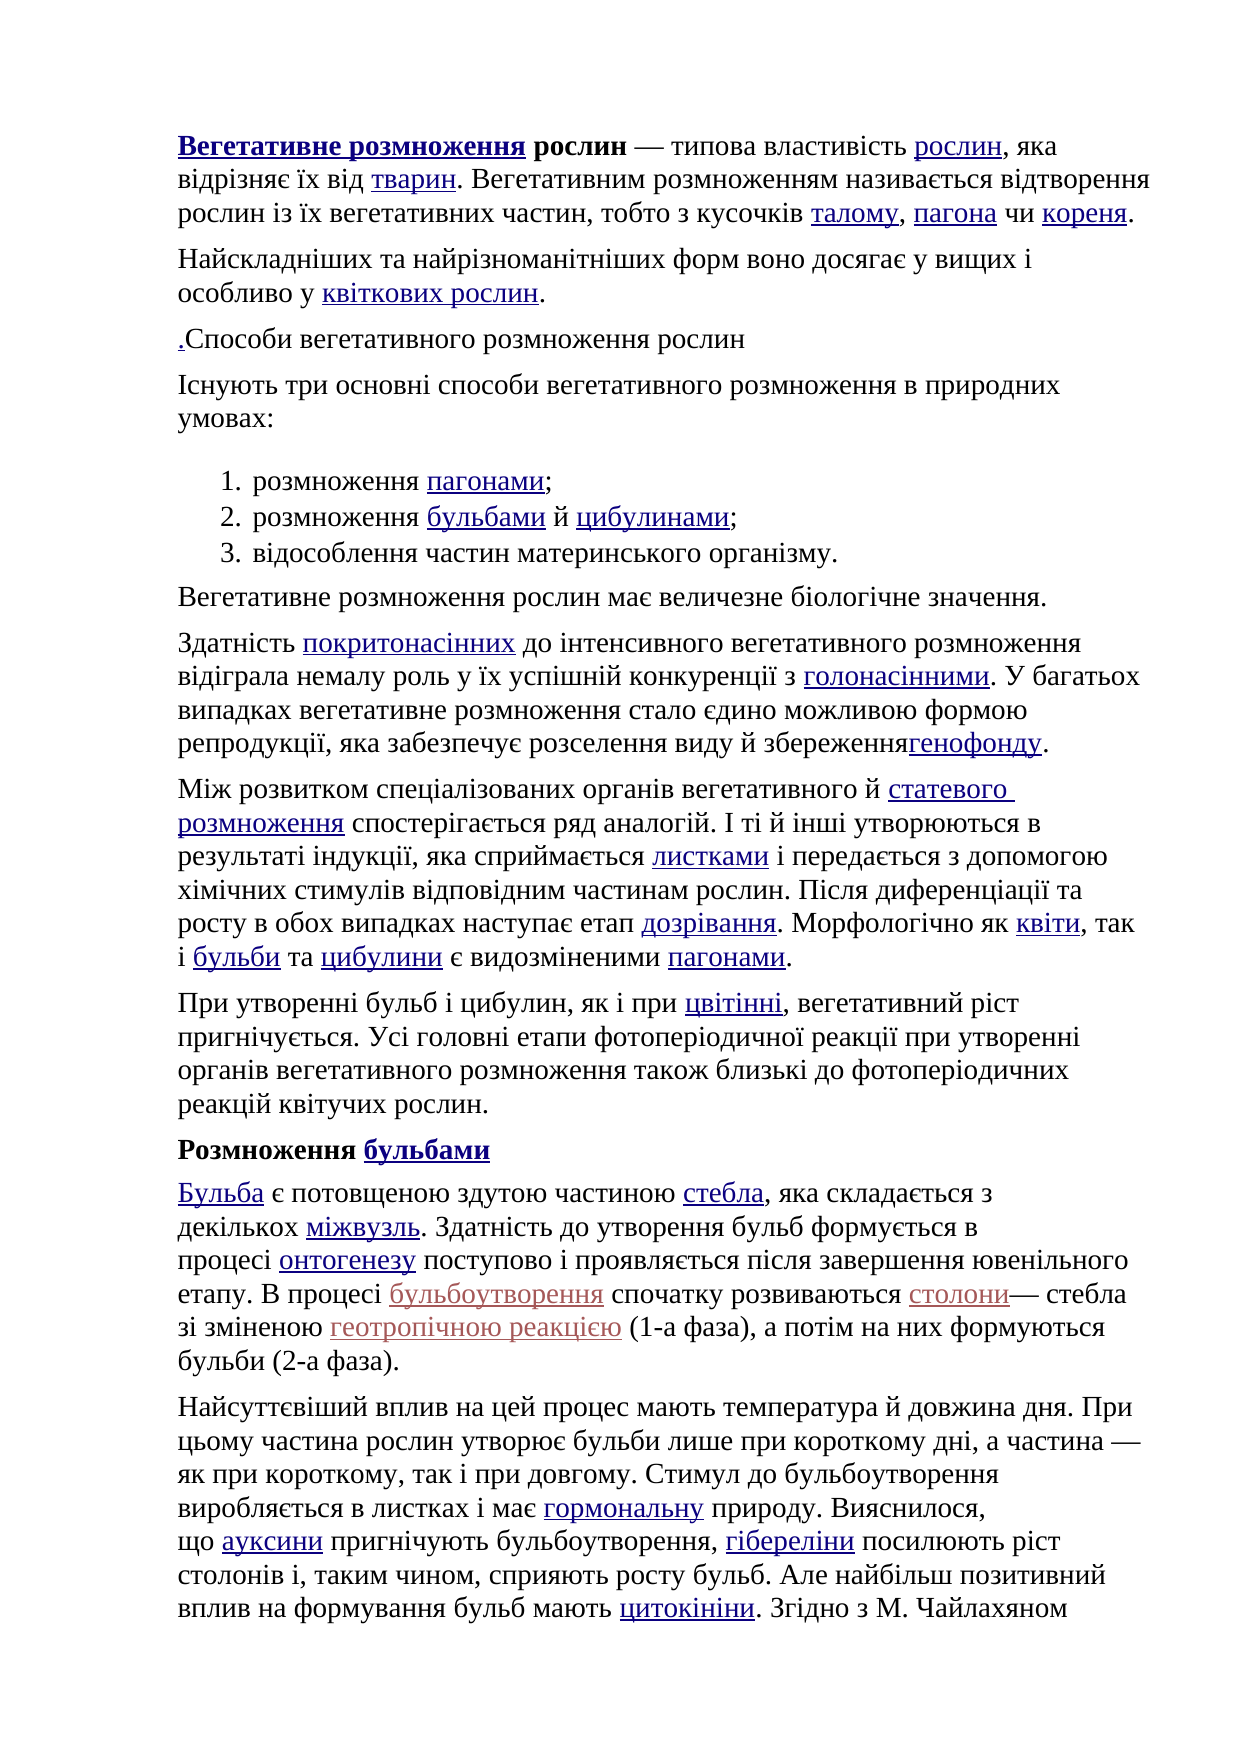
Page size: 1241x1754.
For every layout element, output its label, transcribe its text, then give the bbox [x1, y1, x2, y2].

text При утворенні бульб і цибулин, як і при цвітінні, вегетативний ріст пригнічується. Усі головні етапи фотоперіодичної реакції при утворенні органів вегетативного розмноження також близькі до фотоперіодичних реакцій квітучих рослин. [177, 985, 1152, 1119]
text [177, 1389, 1152, 1624]
text Здатність покритонасінних до інтенсивного вегетативного розмноження відіграла немалу роль у їх успішній конкуренції з голонасінними. У багатьох випадках вегетативне розмноження стало єдино можливою формою репродукції, яка забезпечує розселення виду й збереженнягенофонду. [177, 625, 1152, 759]
text Найскладніших та найрізноманітніших форм воно досягає у вищих і особливо у квіткових рослин. [177, 241, 1152, 308]
list розмноження пагонами; [220, 463, 1152, 497]
text Вегетативне розмноження рослин має величезне біологічне значення. [177, 579, 1152, 612]
list відособлення частин материнського організму. [220, 535, 1152, 569]
text Існують три основні способи вегетативного розмноження в природних умовах: [177, 367, 1152, 434]
text Вегетативне розмноження рослин — типова властивість рослин, яка відрізняє їх від тварин. Вегетативним розмноженням називається відтворення рослин із їх вегетативних частин, тобто з кусочків талому, пагона чи кореня. [177, 128, 1152, 229]
text Розмноження бульбами [177, 1132, 1152, 1165]
text Бульба є потовщеною здутою частиною стебла, яка складається з декількох міжвузль. Здатність до утворення бульб формується в процесі онтогенезу поступово і проявляється після завершення ювенільного етапу. В процесі бульбоутворення спочатку розвиваються столони— стебла зі зміненою геотропічною реакцією (1-а фаза), а потім на них формуються бульби (2-а фаза). [177, 1175, 1152, 1377]
text .Способи вегетативного розмноження рослин [177, 321, 1152, 354]
text Між розвитком спеціалізованих органів вегетативного й статевого розмноження спостерігається ряд аналогій. І ті й інші утворюються в результаті індукції, яка сприймається листками і передається з допомогою хімічних стимулів відповідним частинам рослин. Після диференціації та росту в обох випадках наступає етап дозрівання. Морфологічно як квіти, так і бульби та цибулини є видозміненими пагонами. [177, 771, 1152, 973]
list розмноження бульбами й цибулинами; [220, 499, 1152, 533]
